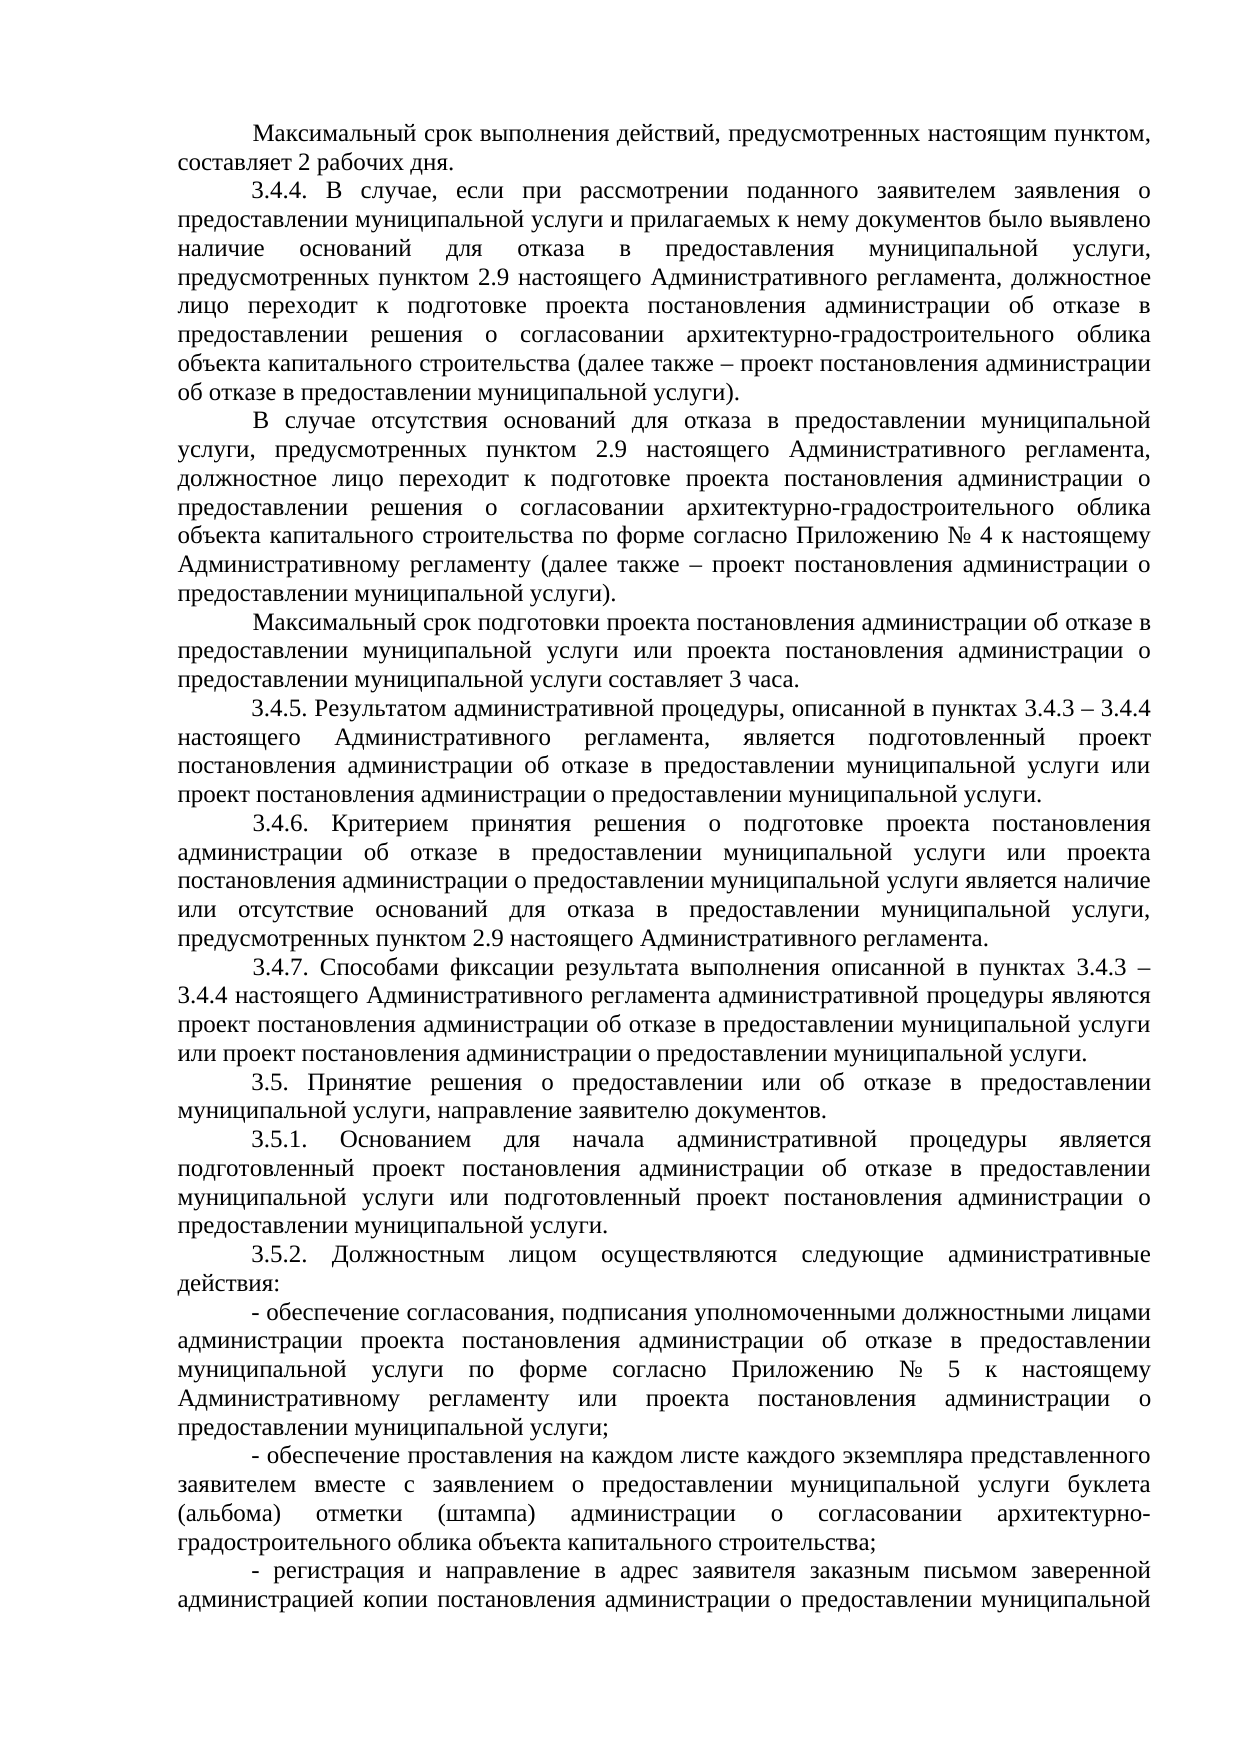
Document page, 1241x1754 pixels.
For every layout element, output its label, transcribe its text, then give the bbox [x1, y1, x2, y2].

text 3.4.6. Критерием принятия решения о подготовке проекта постановления администрации об отказе в предоставлении муниципальной услуги или проекта постановления администрации о предоставлении муниципальной услуги является наличие или отсутствие оснований для отказа в предоставлении муниципальной услуги, предусмотренных пунктом 2.9 настоящего Административного регламента. [177, 808, 1152, 952]
text 3.5. Принятие решения о предоставлении или об отказе в предоставлении муниципальной услуги, направление заявителю документов. [177, 1067, 1152, 1124]
text 3.4.7. Способами фиксации результата выполнения описанной в пунктах 3.4.3 – 3.4.4 настоящего Административного регламента административной процедуры являются проект постановления администрации об отказе в предоставлении муниципальной услуги или проект постановления администрации о предоставлении муниципальной услуги. [177, 952, 1152, 1067]
text Максимальный срок подготовки проекта постановления администрации об отказе в предоставлении муниципальной услуги или проекта постановления администрации о предоставлении муниципальной услуги составляет 3 часа. [177, 607, 1152, 693]
text Максимальный срок выполнения действий, предусмотренных настоящим пунктом, составляет 2 рабочих дня. [177, 118, 1152, 176]
text В случае отсутствия оснований для отказа в предоставлении муниципальной услуги, предусмотренных пунктом 2.9 настоящего Административного регламента, должностное лицо переходит к подготовке проекта постановления администрации о предоставлении решения о согласовании архитектурно-градостроительного облика объекта капитального строительства по форме согласно Приложению № 4 к настоящему Административному регламенту (далее также – проект постановления администрации о предоставлении муниципальной услуги). [177, 406, 1152, 607]
text 3.5.1. Основанием для начала административной процедуры является подготовленный проект постановления администрации об отказе в предоставлении муниципальной услуги или подготовленный проект постановления администрации о предоставлении муниципальной услуги. [177, 1124, 1152, 1239]
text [177, 1556, 1152, 1613]
text - обеспечение проставления на каждом листе каждого экземпляра представленного заявителем вместе с заявлением о предоставлении муниципальной услуги буклета (альбома) отметки (штампа) администрации о согласовании архитектурно-градостроительного облика объекта капитального строительства; [177, 1441, 1152, 1556]
text 3.4.4. В случае, если при рассмотрении поданного заявителем заявления о предоставлении муниципальной услуги и прилагаемых к нему документов было выявлено наличие оснований для отказа в предоставления муниципальной услуги, предусмотренных пунктом 2.9 настоящего Административного регламента, должностное лицо переходит к подготовке проекта постановления администрации об отказе в предоставлении решения о согласовании архитектурно-градостроительного облика объекта капитального строительства (далее также – проект постановления администрации об отказе в предоставлении муниципальной услуги). [177, 176, 1152, 406]
text 3.5.2. Должностным лицом осуществляются следующие административные действия: [177, 1239, 1152, 1297]
text 3.4.5. Результатом административной процедуры, описанной в пунктах 3.4.3 – 3.4.4 настоящего Административного регламента, является подготовленный проект постановления администрации об отказе в предоставлении муниципальной услуги или проект постановления администрации о предоставлении муниципальной услуги. [177, 693, 1152, 808]
text - обеспечение согласования, подписания уполномоченными должностными лицами администрации проекта постановления администрации об отказе в предоставлении муниципальной услуги по форме согласно Приложению № 5 к настоящему Административному регламенту или проекта постановления администрации о предоставлении муниципальной услуги; [177, 1297, 1152, 1441]
